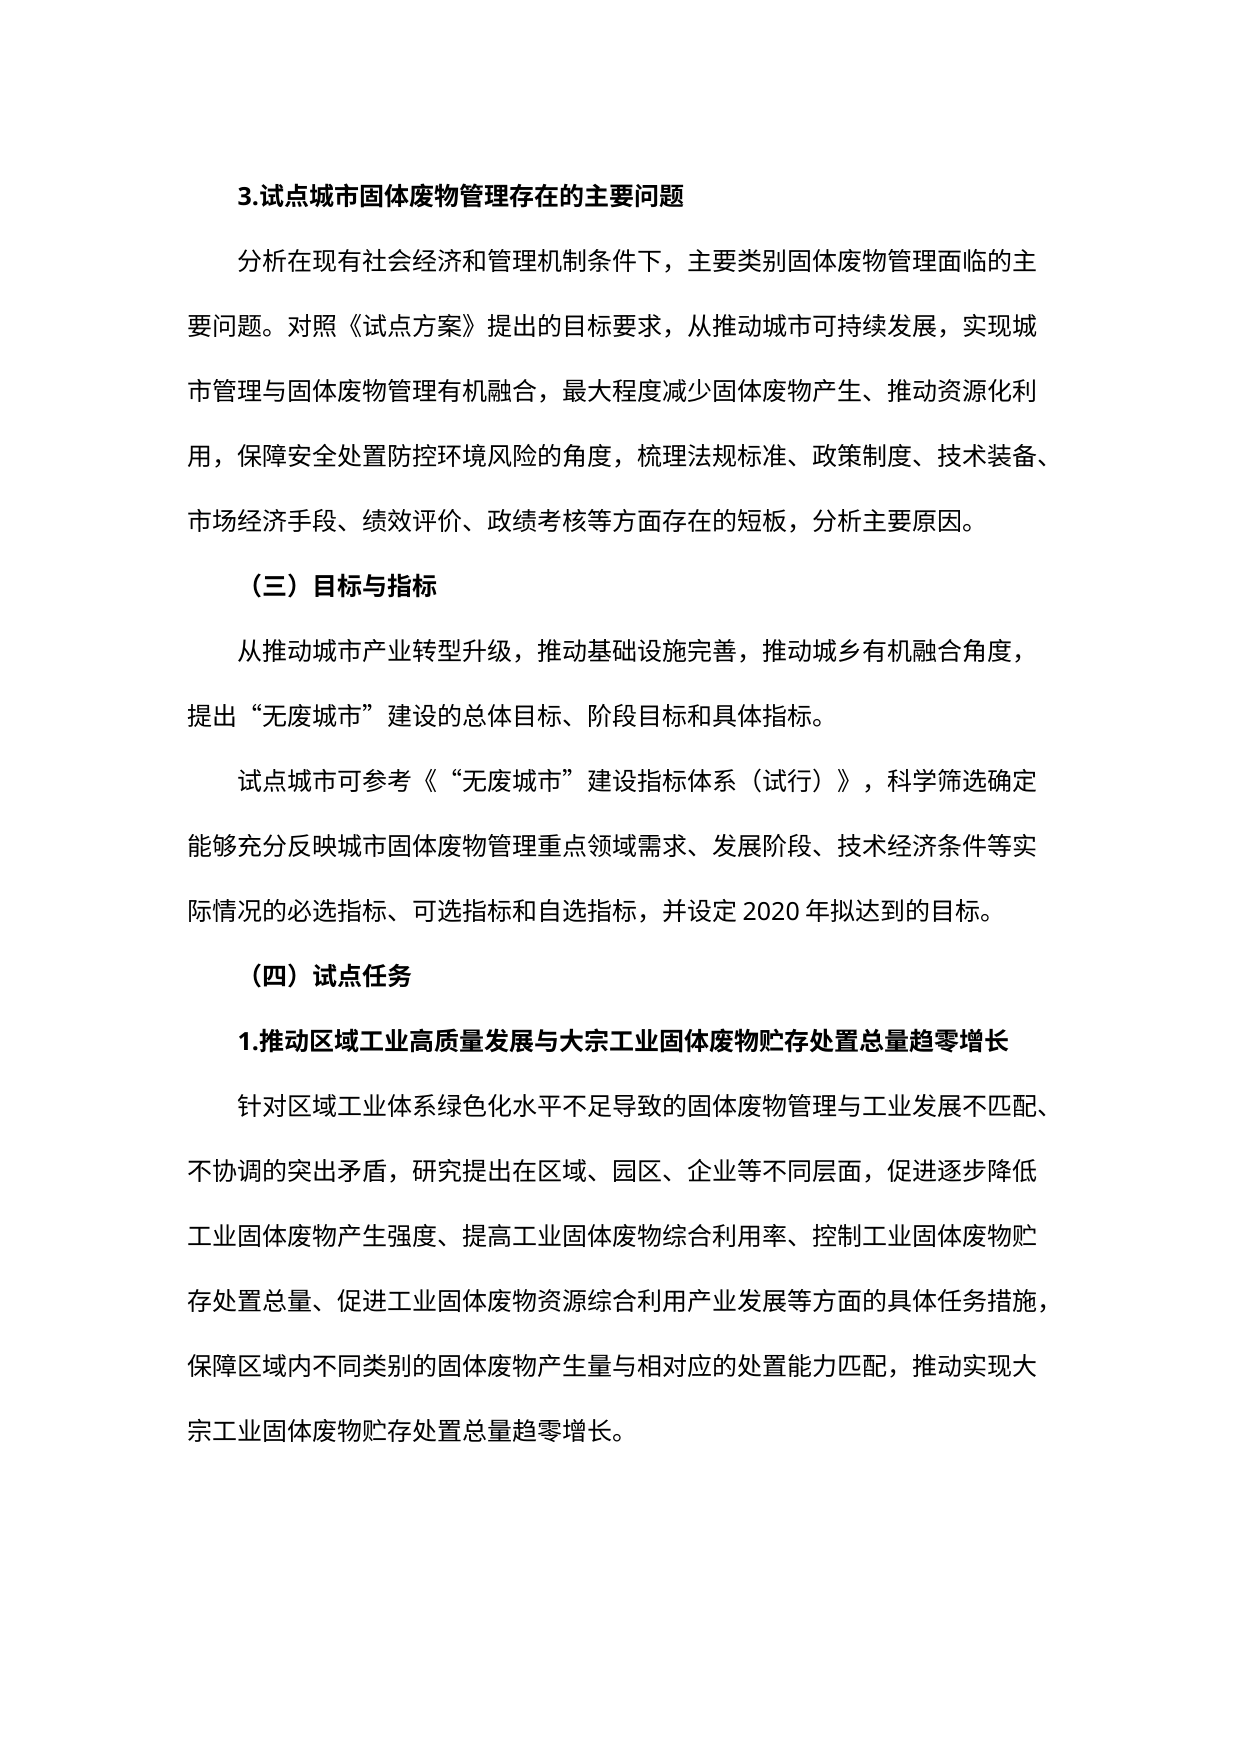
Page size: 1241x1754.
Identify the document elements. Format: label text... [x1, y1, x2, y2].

text 3.试点城市固体废物管理存在的主要问题 [187, 162, 1053, 227]
text 针对区域工业体系绿色化水平不足导致的固体废物管理与工业发展不匹配、不协调的突出矛盾，研究提出在区域、园区、企业等不同层面，促进逐步降低工业固体废物产生强度、提高工业固体废物综合利用率、控制工业固体废物贮存处置总量、促进工业固体废物资源综合利用产业发展等方面的具体任务措施，保障区域内不同类别的固体废物产生量与相对应的处置能力匹配，推动实现大宗工业固体废物贮存处置总量趋零增长。 [187, 1072, 1053, 1462]
text 从推动城市产业转型升级，推动基础设施完善，推动城乡有机融合角度，提出“无废城市”建设的总体目标、阶段目标和具体指标。 [187, 617, 1053, 747]
text （三）目标与指标 [187, 552, 1053, 617]
text 1.推动区域工业高质量发展与大宗工业固体废物贮存处置总量趋零增长 [187, 1007, 1053, 1072]
text 分析在现有社会经济和管理机制条件下，主要类别固体废物管理面临的主要问题。对照《试点方案》提出的目标要求，从推动城市可持续发展，实现城市管理与固体废物管理有机融合，最大程度减少固体废物产生、推动资源化利用，保障安全处置防控环境风险的角度，梳理法规标准、政策制度、技术装备、市场经济手段、绩效评价、政绩考核等方面存在的短板，分析主要原因。 [187, 227, 1053, 552]
text 试点城市可参考《“无废城市”建设指标体系（试行）》，科学筛选确定能够充分反映城市固体废物管理重点领域需求、发展阶段、技术经济条件等实际情况的必选指标、可选指标和自选指标，并设定2020年拟达到的目标。 [187, 747, 1053, 942]
text （四）试点任务 [187, 942, 1053, 1007]
